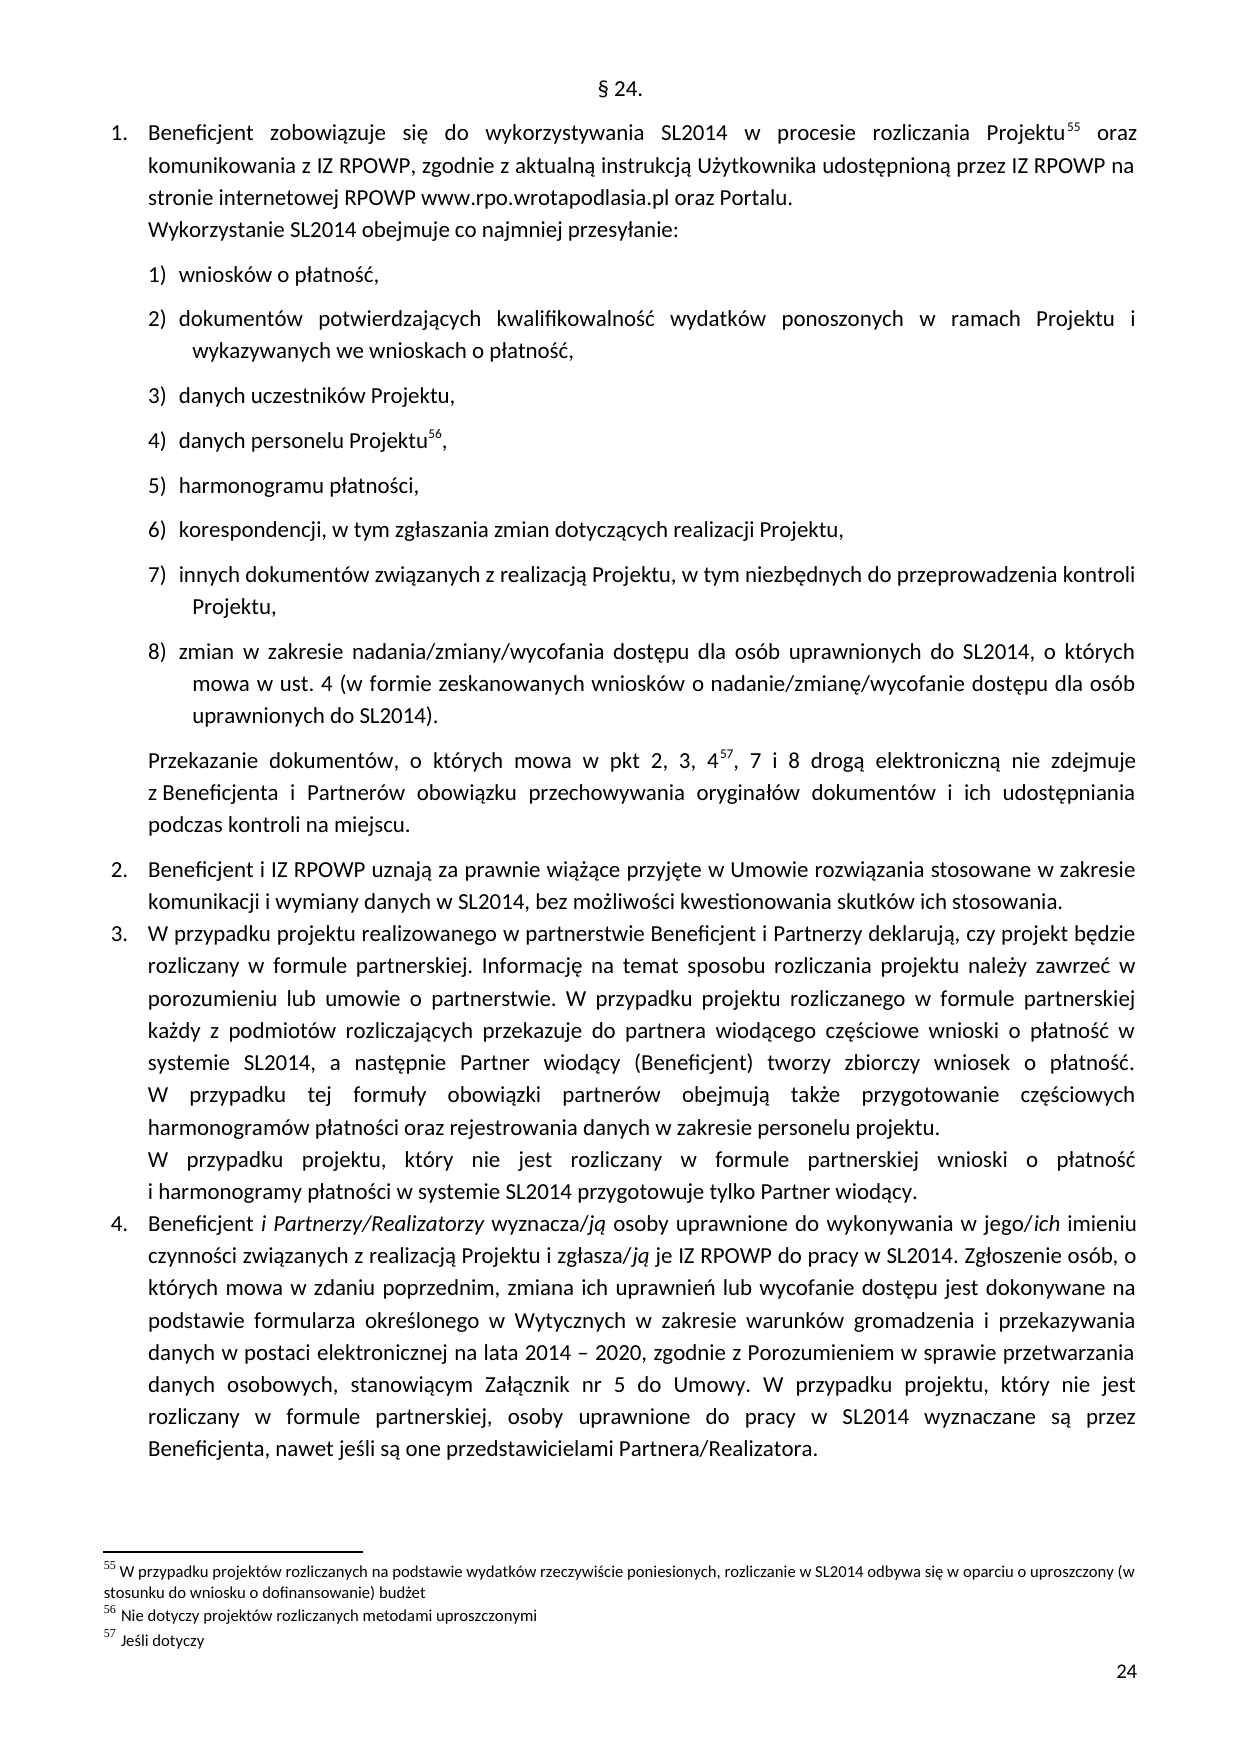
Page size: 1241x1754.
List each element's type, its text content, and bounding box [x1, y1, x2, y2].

list Beneficjent zobowiązuje się do wykorzystywania SL2014 w procesie rozliczania Projektu oraz komunikowania z IZ RPOWP, zgodnie z aktualną instrukcją Użytkownika udostępnioną przez IZ RPOWP na stronie internetowej RPOWP www.rpo.wrotapodlasia.pl oraz Portalu. [110, 118, 1137, 211]
list danych uczestników Projektu, [148, 381, 1137, 409]
list harmonogramu płatności, [148, 471, 1137, 499]
text § 24. [103, 74, 1137, 102]
list W przypadku projektu realizowanego w partnerstwie Beneficjent i Partnerzy deklarują, czy projekt będzie rozliczany w formule partnerskiej. Informację na temat sposobu rozliczania projektu należy zawrzeć w porozumieniu lub umowie o partnerstwie. W przypadku projektu rozliczanego w formule partnerskiej każdy z podmiotów rozliczających przekazuje do partnera wiodącego częściowe wnioski o płatność w systemie SL2014, a następnie Partner wiodący (Beneficjent) tworzy zbiorczy wniosek o płatność. W przypadku tej formuły obowiązki partnerów obejmują także przygotowanie częściowych harmonogramów płatności oraz rejestrowania danych w zakresie personelu projektu. [111, 919, 1137, 1141]
list Beneficjent i IZ RPOWP uznają za prawnie wiążące przyjęte w Umowie rozwiązania stosowane w zakresie komunikacji i wymiany danych w SL2014, bez możliwości kwestionowania skutków ich stosowania. [111, 855, 1137, 915]
list wniosków o płatność, [148, 260, 1137, 288]
list innych dokumentów związanych z realizacją Projektu, w tym niezbędnych do przeprowadzenia kontroli Projektu, [148, 560, 1137, 620]
list danych personelu Projektu, [148, 426, 1137, 454]
list korespondencji, w tym zgłaszania zmian dotyczących realizacji Projektu, [148, 515, 1137, 543]
list W przypadku projektu, który nie jest rozliczany w formule partnerskiej wnioski o płatność i harmonogramy płatności w systemie SL2014 przygotowuje tylko Partner wiodący. [148, 1145, 1137, 1205]
text Przekazanie dokumentów, o których mowa w pkt 2, 3, 4, 7 i 8 drogą elektroniczną nie zdejmuje z Beneficjenta i Partnerów obowiązku przechowywania oryginałów dokumentów i ich udostępniania podczas kontroli na miejscu. [148, 746, 1137, 838]
list Beneficjent i Partnerzy/Realizatorzy wyznacza/ją osoby uprawnione do wykonywania w jego/ich imieniu czynności związanych z realizacją Projektu i zgłasza/ją je IZ RPOWP do pracy w SL2014. Zgłoszenie osób, o których mowa w zdaniu poprzednim, zmiana ich uprawnień lub wycofanie dostępu jest dokonywane na podstawie formularza określonego w Wytycznych w zakresie warunków gromadzenia i przekazywania danych w postaci elektronicznej na lata 2014 – 2020, zgodnie z Porozumieniem w sprawie przetwarzania danych osobowych, stanowiącym Załącznik nr 5 do Umowy. W przypadku projektu, który nie jest rozliczany w formule partnerskiej, osoby uprawnione do pracy w SL2014 wyznaczane są przez Beneficjenta, nawet jeśli są one przedstawicielami Partnera/Realizatora. [111, 1209, 1137, 1462]
list dokumentów potwierdzających kwalifikowalność wydatków ponoszonych w ramach Projektu i wykazywanych we wnioskach o płatność, [148, 304, 1137, 365]
list zmian w zakresie nadania/zmiany/wycofania dostępu dla osób uprawnionych do SL2014, o których mowa w ust. 4 (w formie zeskanowanych wniosków o nadanie/zmianę/wycofanie dostępu dla osób uprawnionych do SL2014). [148, 637, 1137, 729]
list Wykorzystanie SL2014 obejmuje co najmniej przesyłanie: [148, 215, 1137, 243]
